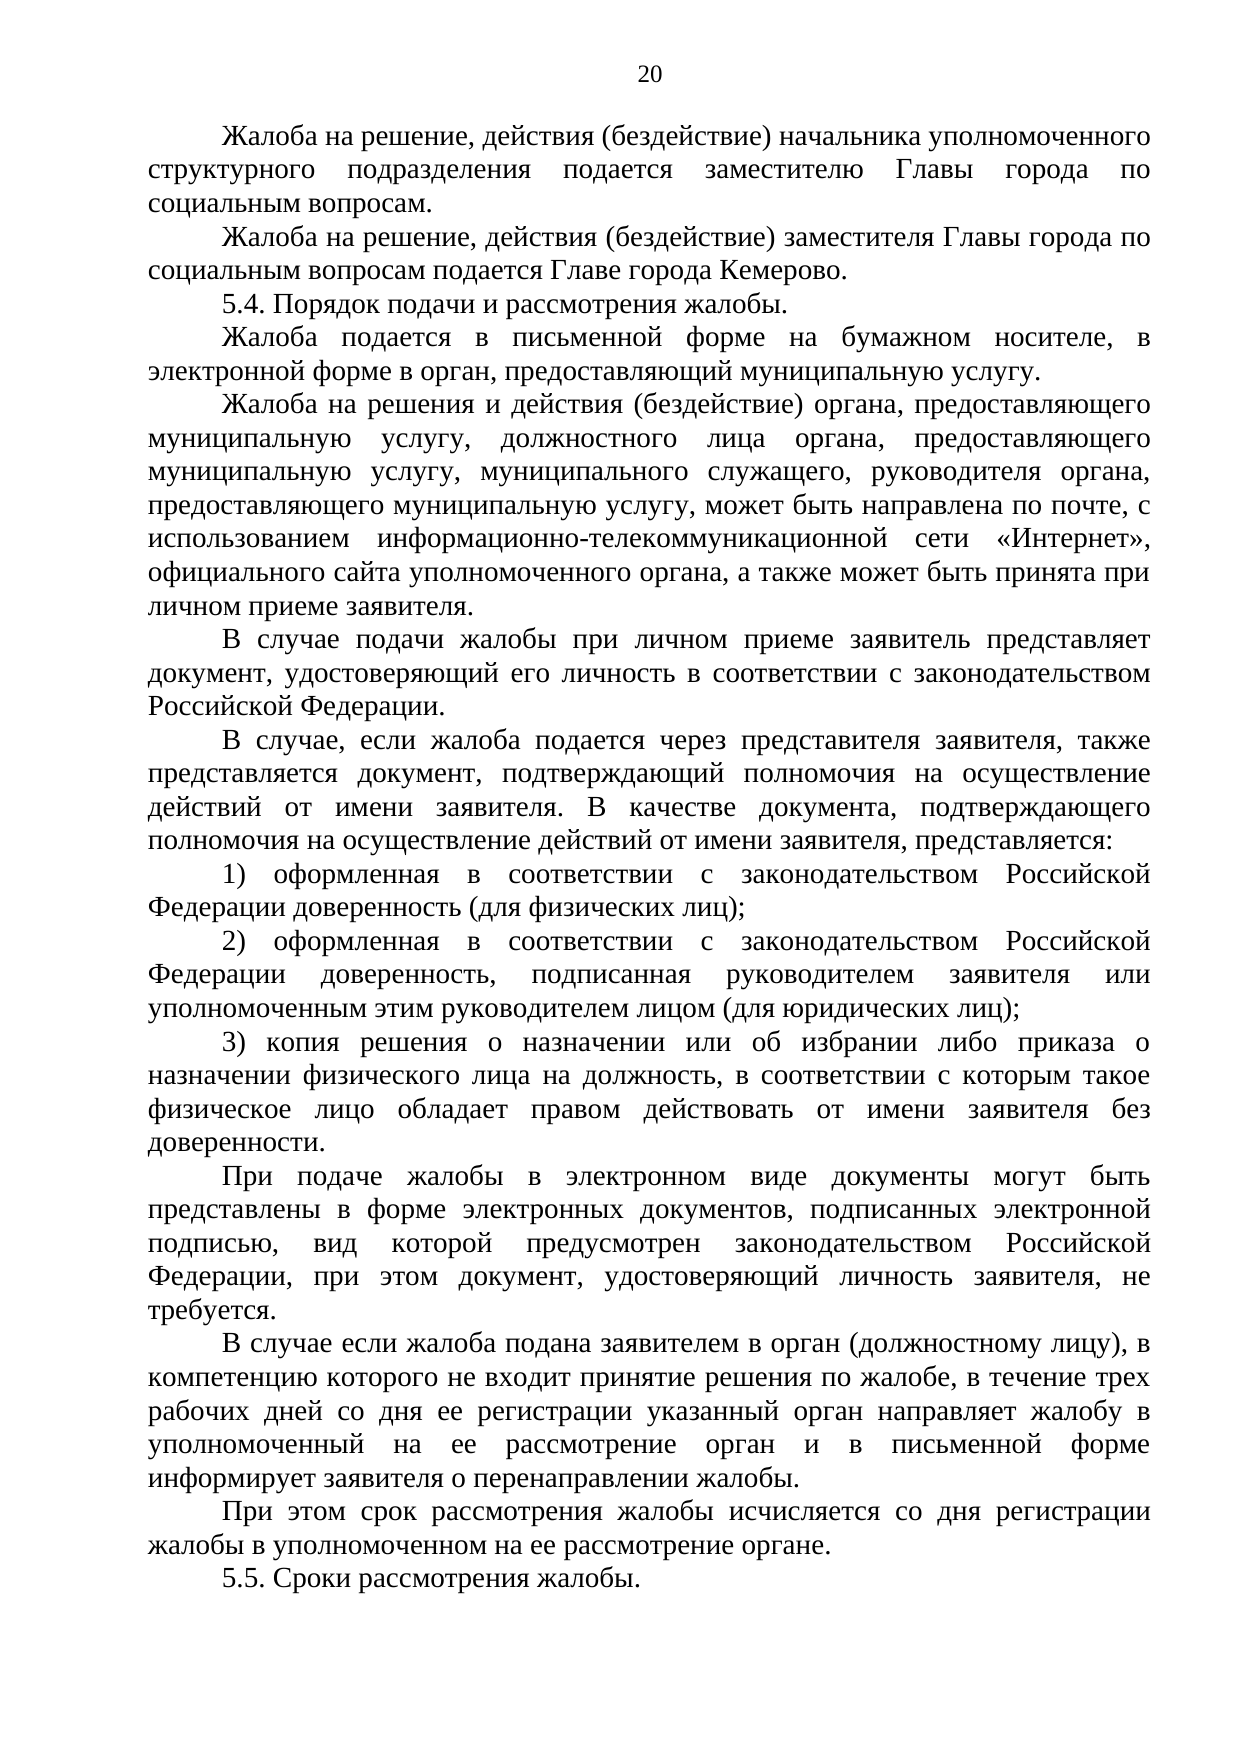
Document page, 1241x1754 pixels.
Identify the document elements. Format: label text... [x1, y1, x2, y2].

text В случае если жалоба подана заявителем в орган (должностному лицу), в компетенцию которого не входит принятие решения по жалобе, в течение трех рабочих дней со дня ее регистрации указанный орган направляет жалобу в уполномоченный на ее рассмотрение орган и в письменной форме информирует заявителя о перенаправлении жалобы. [148, 1326, 1152, 1493]
text 1) оформленная в соответствии с законодательством Российской Федерации доверенность (для физических лиц); [148, 856, 1152, 923]
text В случае подачи жалобы при личном приеме заявитель представляет документ, удостоверяющий его личность в соответствии с законодательством Российской Федерации. [148, 621, 1152, 722]
text Жалоба на решение, действия (бездействие) начальника уполномоченного структурного подразделения подается заместителю Главы города по социальным вопросам. [148, 118, 1152, 219]
text При подаче жалобы в электронном виде документы могут быть представлены в форме электронных документов, подписанных электронной подписью, вид которой предусмотрен законодательством Российской Федерации, при этом документ, удостоверяющий личность заявителя, не требуется. [148, 1158, 1152, 1326]
text 5.4. Порядок подачи и рассмотрения жалобы. [148, 286, 1152, 319]
text Жалоба на решение, действия (бездействие) заместителя Главы города по социальным вопросам подается Главе города Кемерово. [148, 219, 1152, 286]
text Жалоба на решения и действия (бездействие) органа, предоставляющего муниципальную услугу, должностного лица органа, предоставляющего муниципальную услугу, муниципального служащего, руководителя органа, предоставляющего муниципальную услугу, может быть направлена по почте, с использованием информационно-телекоммуникационной сети «Интернет», официального сайта уполномоченного органа, а также может быть принята при личном приеме заявителя. [148, 386, 1152, 621]
text 5.5. Сроки рассмотрения жалобы. [148, 1560, 1152, 1594]
text 3) копия решения о назначении или об избрании либо приказа о назначении физического лица на должность, в соответствии с которым такое физическое лицо обладает правом действовать от имени заявителя без доверенности. [148, 1024, 1152, 1158]
text Жалоба подается в письменной форме на бумажном носителе, в электронной форме в орган, предоставляющий муниципальную услугу. [148, 319, 1152, 386]
text В случае, если жалоба подается через представителя заявителя, также представляется документ, подтверждающий полномочия на осуществление действий от имени заявителя. В качестве документа, подтверждающего полномочия на осуществление действий от имени заявителя, представляется: [148, 722, 1152, 856]
text 2) оформленная в соответствии с законодательством Российской Федерации доверенность, подписанная руководителем заявителя или уполномоченным этим руководителем лицом (для юридических лиц); [148, 923, 1152, 1024]
text При этом срок рассмотрения жалобы исчисляется со дня регистрации жалобы в уполномоченном на ее рассмотрение органе. [148, 1493, 1152, 1560]
